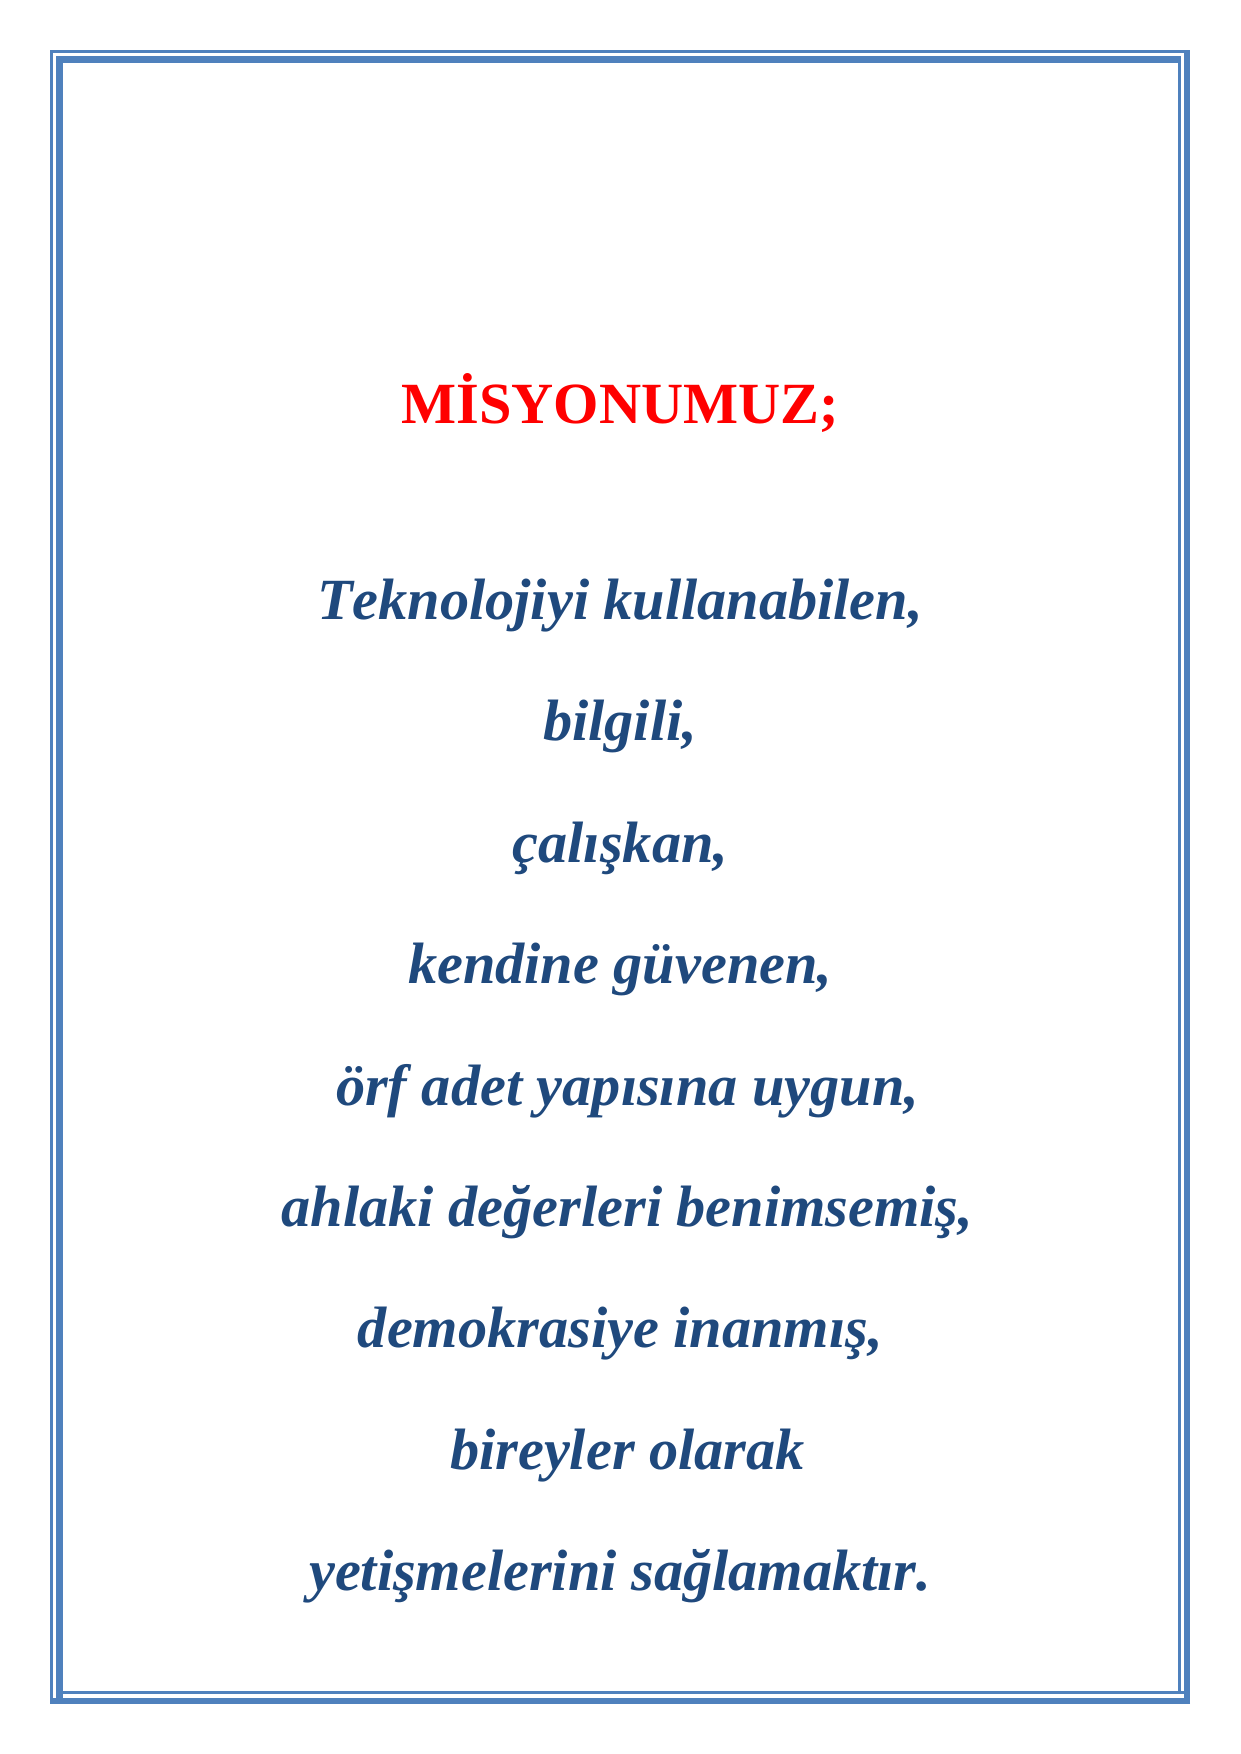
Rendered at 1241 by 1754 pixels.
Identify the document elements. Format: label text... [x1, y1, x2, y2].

text demokrasiye inanmış, [75, 1293, 1165, 1360]
text bireyler olarak [75, 1415, 1165, 1482]
text çalışkan, [75, 807, 1165, 874]
text ahlaki değerleri benimsemiş, [75, 1172, 1165, 1239]
text bilgili, [75, 686, 1165, 753]
text MİSYONUMUZ; [75, 369, 1165, 436]
text Teknolojiyi kullanabilen, [75, 564, 1165, 632]
text örf adet yapısına uygun, [75, 1050, 1165, 1117]
text kendine güvenen, [75, 929, 1165, 996]
text yetişmelerini sağlamaktır. [75, 1536, 1165, 1603]
